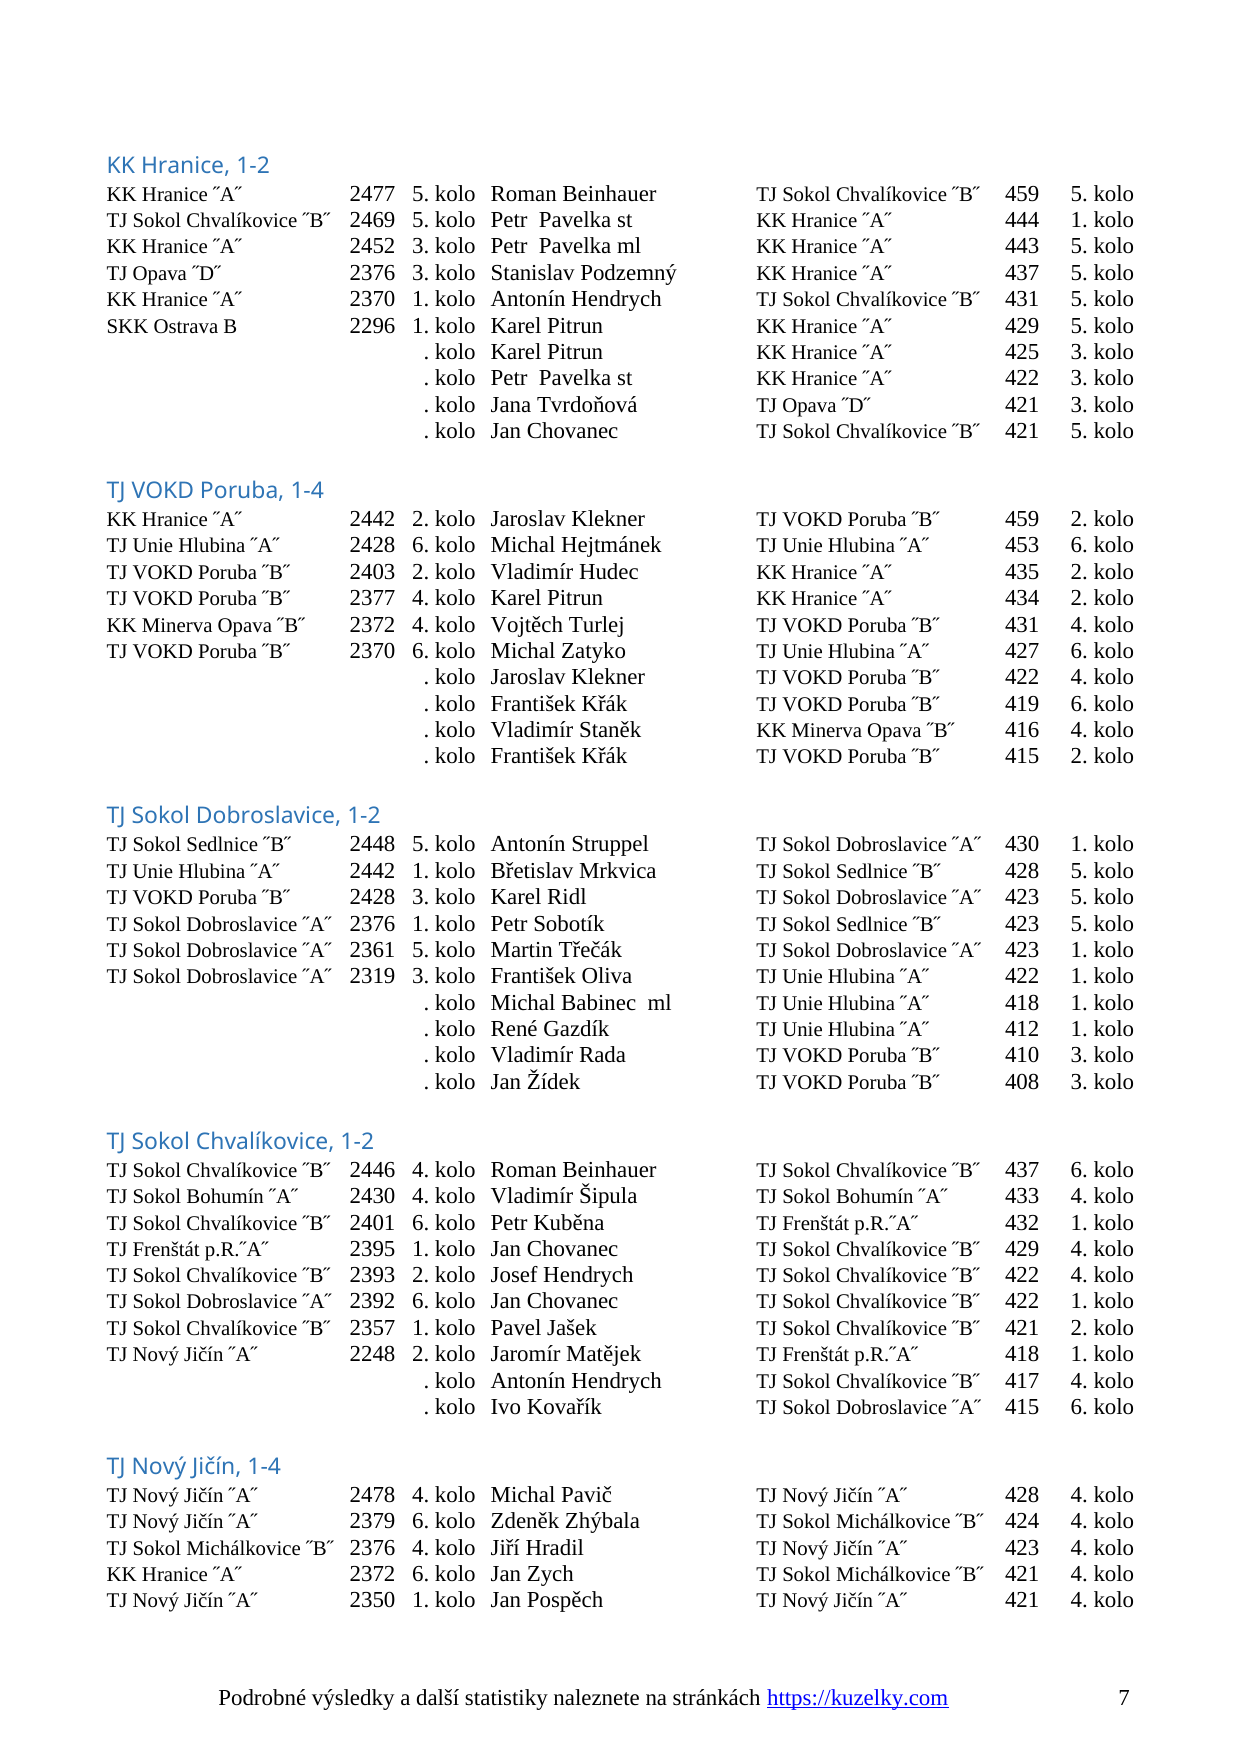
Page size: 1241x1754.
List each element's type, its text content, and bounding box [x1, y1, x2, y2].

text TJ Sokol Chvalíkovice ˝B˝ 2469 5. kolo Petr Pavelka st KK Hranice ˝A˝ 444 1. kolo [106, 206, 1134, 233]
text TJ VOKD Poruba ˝B˝ 2370 6. kolo Michal Zatyko TJ Unie Hlubina ˝A˝ 427 6. kolo [106, 637, 1134, 663]
text KK Minerva Opava ˝B˝ 2372 4. kolo Vojtěch Turlej TJ VOKD Poruba ˝B˝ 431 4. kolo [106, 611, 1134, 637]
text KK Hranice ˝A˝ 2370 1. kolo Antonín Hendrych TJ Sokol Chvalíkovice ˝B˝ 431 5. kolo [106, 285, 1134, 312]
text TJ Sokol Dobroslavice ˝A˝ 2319 3. kolo František Oliva TJ Unie Hlubina ˝A˝ 422 1. kolo [106, 962, 1134, 989]
text . kolo Jana Tvrdoňová TJ Opava ˝D˝ 421 3. kolo [106, 391, 1134, 417]
subtitle TJ VOKD Poruba, 1-4 [106, 474, 1134, 505]
text . kolo Ivo Kovařík TJ Sokol Dobroslavice ˝A˝ 415 6. kolo [106, 1393, 1134, 1419]
text . kolo Jaroslav Klekner TJ VOKD Poruba ˝B˝ 422 4. kolo [106, 663, 1134, 690]
text TJ Sokol Sedlnice ˝B˝ 2448 5. kolo Antonín Struppel TJ Sokol Dobroslavice ˝A˝ 430 1. kolo [106, 831, 1134, 857]
text TJ Opava ˝D˝ 2376 3. kolo Stanislav Podzemný KK Hranice ˝A˝ 437 5. kolo [106, 259, 1134, 285]
text KK Hranice ˝A˝ 2452 3. kolo Petr Pavelka ml KK Hranice ˝A˝ 443 5. kolo [106, 233, 1134, 259]
text TJ Sokol Dobroslavice ˝A˝ 2361 5. kolo Martin Třečák TJ Sokol Dobroslavice ˝A˝ 423 1. kolo [106, 936, 1134, 962]
subtitle TJ Sokol Chvalíkovice, 1-2 [106, 1124, 1134, 1156]
subtitle TJ Sokol Dobroslavice, 1-2 [106, 799, 1134, 831]
text TJ Nový Jičín ˝A˝ 2248 2. kolo Jaromír Matějek TJ Frenštát p.R.˝A˝ 418 1. kolo [106, 1340, 1134, 1367]
text TJ Frenštát p.R.˝A˝ 2395 1. kolo Jan Chovanec TJ Sokol Chvalíkovice ˝B˝ 429 4. kolo [106, 1235, 1134, 1261]
text SKK Ostrava B 2296 1. kolo Karel Pitrun KK Hranice ˝A˝ 429 5. kolo [106, 312, 1134, 338]
text . kolo René Gazdík TJ Unie Hlubina ˝A˝ 412 1. kolo [106, 1015, 1134, 1041]
text TJ Sokol Bohumín ˝A˝ 2430 4. kolo Vladimír Šipula TJ Sokol Bohumín ˝A˝ 433 4. kolo [106, 1182, 1134, 1208]
text . kolo Jan Žídek TJ VOKD Poruba ˝B˝ 408 3. kolo [106, 1068, 1134, 1094]
text TJ Nový Jičín ˝A˝ 2478 4. kolo Michal Pavič TJ Nový Jičín ˝A˝ 428 4. kolo [106, 1481, 1134, 1507]
text . kolo Michal Babinec ml TJ Unie Hlubina ˝A˝ 418 1. kolo [106, 989, 1134, 1015]
text TJ Sokol Michálkovice ˝B˝ 2376 4. kolo Jiří Hradil TJ Nový Jičín ˝A˝ 423 4. kolo [106, 1534, 1134, 1560]
text TJ Sokol Chvalíkovice ˝B˝ 2446 4. kolo Roman Beinhauer TJ Sokol Chvalíkovice ˝B˝ 437 6. kolo [106, 1156, 1134, 1182]
text TJ Unie Hlubina ˝A˝ 2442 1. kolo Břetislav Mrkvica TJ Sokol Sedlnice ˝B˝ 428 5. kolo [106, 857, 1134, 883]
text TJ VOKD Poruba ˝B˝ 2377 4. kolo Karel Pitrun KK Hranice ˝A˝ 434 2. kolo [106, 584, 1134, 611]
text . kolo František Křák TJ VOKD Poruba ˝B˝ 419 6. kolo [106, 690, 1134, 716]
text . kolo František Křák TJ VOKD Poruba ˝B˝ 415 2. kolo [106, 742, 1134, 769]
subtitle KK Hranice, 1-2 [106, 149, 1134, 180]
text . kolo Vladimír Rada TJ VOKD Poruba ˝B˝ 410 3. kolo [106, 1041, 1134, 1068]
text TJ Sokol Dobroslavice ˝A˝ 2376 1. kolo Petr Sobotík TJ Sokol Sedlnice ˝B˝ 423 5. kolo [106, 909, 1134, 936]
text TJ Unie Hlubina ˝A˝ 2428 6. kolo Michal Hejtmánek TJ Unie Hlubina ˝A˝ 453 6. kolo [106, 532, 1134, 558]
text TJ Sokol Chvalíkovice ˝B˝ 2393 2. kolo Josef Hendrych TJ Sokol Chvalíkovice ˝B˝ 422 4. kolo [106, 1261, 1134, 1288]
text KK Hranice ˝A˝ 2477 5. kolo Roman Beinhauer TJ Sokol Chvalíkovice ˝B˝ 459 5. kolo [106, 180, 1134, 206]
text TJ Nový Jičín ˝A˝ 2379 6. kolo Zdeněk Zhýbala TJ Sokol Michálkovice ˝B˝ 424 4. kolo [106, 1507, 1134, 1534]
text . kolo Jan Chovanec TJ Sokol Chvalíkovice ˝B˝ 421 5. kolo [106, 417, 1134, 443]
text TJ Sokol Chvalíkovice ˝B˝ 2401 6. kolo Petr Kuběna TJ Frenštát p.R.˝A˝ 432 1. kolo [106, 1208, 1134, 1235]
text . kolo Vladimír Staněk KK Minerva Opava ˝B˝ 416 4. kolo [106, 716, 1134, 742]
text TJ Sokol Dobroslavice ˝A˝ 2392 6. kolo Jan Chovanec TJ Sokol Chvalíkovice ˝B˝ 422 1. kolo [106, 1288, 1134, 1314]
text TJ Nový Jičín ˝A˝ 2350 1. kolo Jan Pospěch TJ Nový Jičín ˝A˝ 421 4. kolo [106, 1587, 1134, 1613]
subtitle TJ Nový Jičín, 1-4 [106, 1450, 1134, 1481]
text KK Hranice ˝A˝ 2442 2. kolo Jaroslav Klekner TJ VOKD Poruba ˝B˝ 459 2. kolo [106, 505, 1134, 532]
text . kolo Petr Pavelka st KK Hranice ˝A˝ 422 3. kolo [106, 364, 1134, 391]
text . kolo Antonín Hendrych TJ Sokol Chvalíkovice ˝B˝ 417 4. kolo [106, 1367, 1134, 1393]
text TJ Sokol Chvalíkovice ˝B˝ 2357 1. kolo Pavel Jašek TJ Sokol Chvalíkovice ˝B˝ 421 2. kolo [106, 1314, 1134, 1340]
text TJ VOKD Poruba ˝B˝ 2403 2. kolo Vladimír Hudec KK Hranice ˝A˝ 435 2. kolo [106, 558, 1134, 584]
text KK Hranice ˝A˝ 2372 6. kolo Jan Zych TJ Sokol Michálkovice ˝B˝ 421 4. kolo [106, 1560, 1134, 1587]
text TJ VOKD Poruba ˝B˝ 2428 3. kolo Karel Ridl TJ Sokol Dobroslavice ˝A˝ 423 5. kolo [106, 883, 1134, 909]
text . kolo Karel Pitrun KK Hranice ˝A˝ 425 3. kolo [106, 338, 1134, 364]
